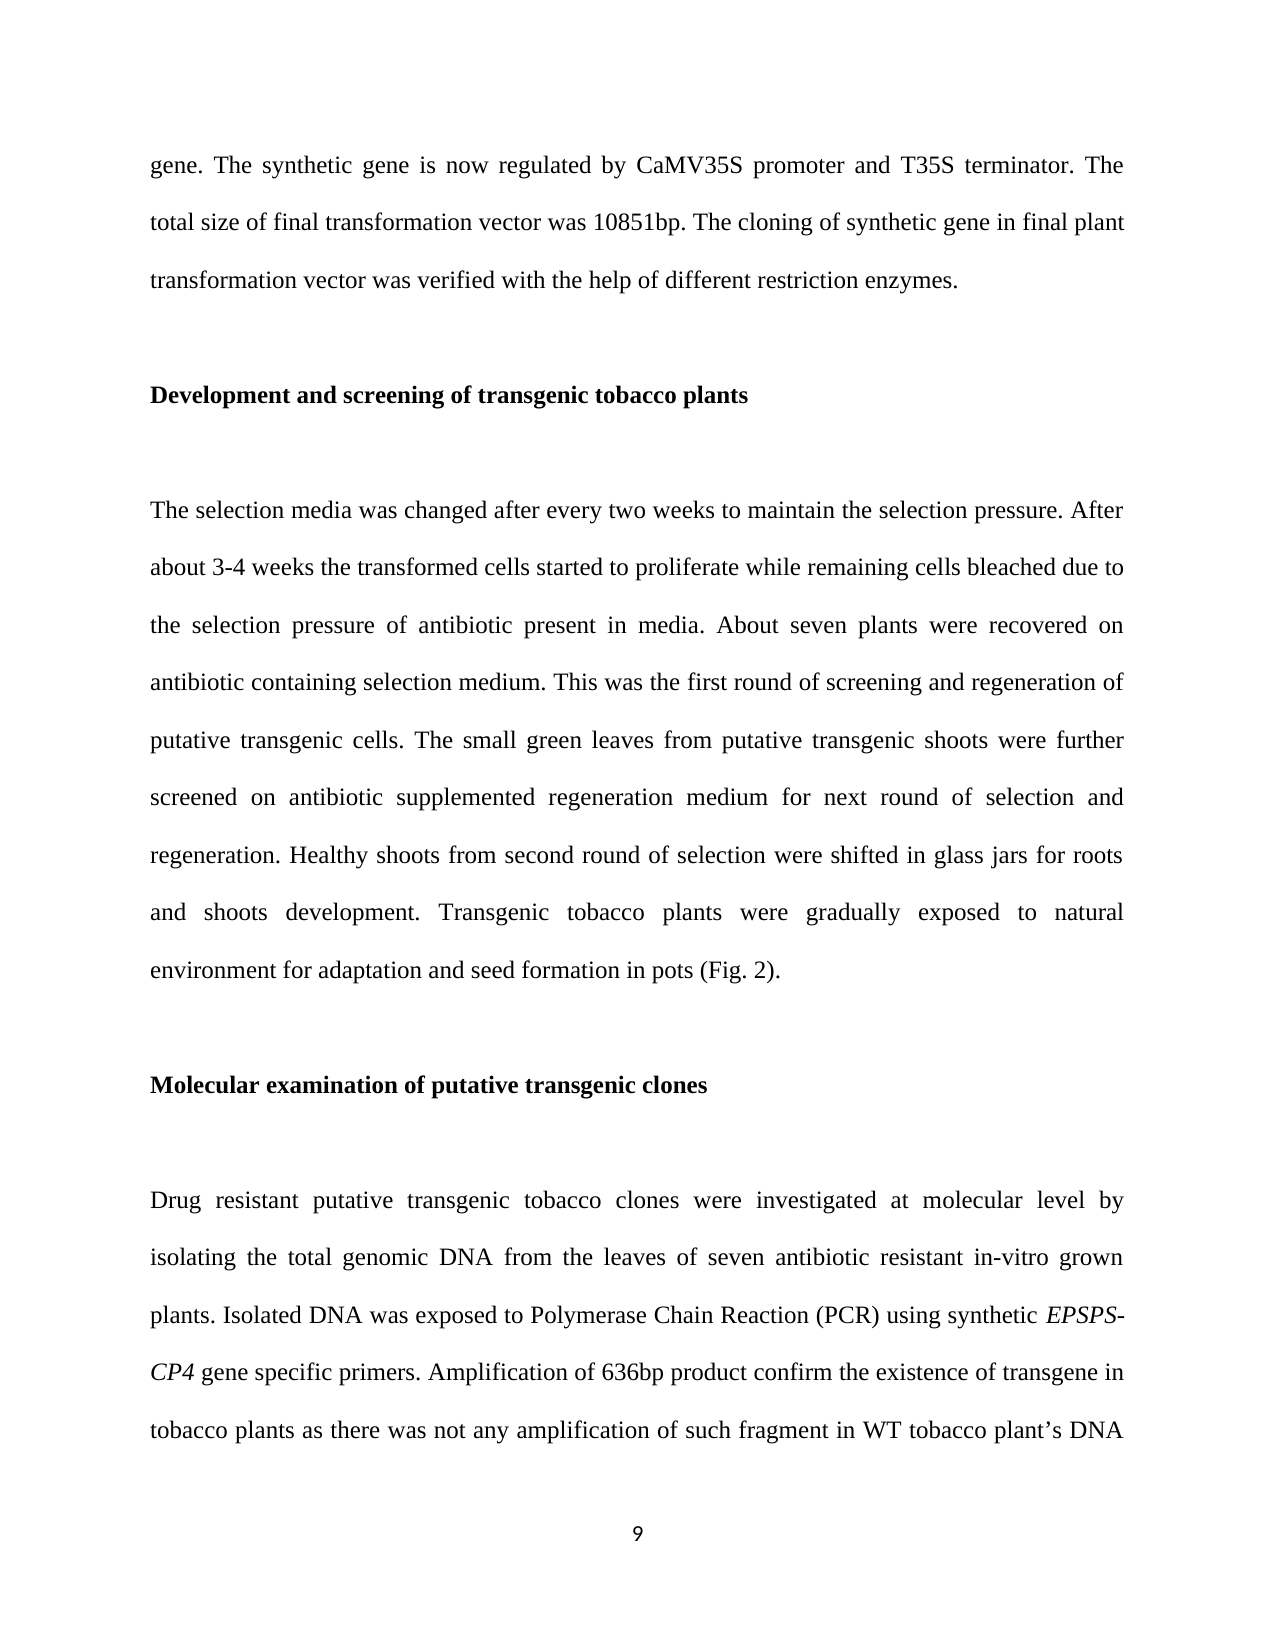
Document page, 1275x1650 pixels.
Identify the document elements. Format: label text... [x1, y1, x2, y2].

text Development and screening of transgenic tobacco plants [150, 380, 1125, 409]
text Molecular examination of putative transgenic clones [150, 1070, 1125, 1099]
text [150, 1185, 1125, 1444]
text The selection media was changed after every two weeks to maintain the selection pressure. After about 3-4 weeks the transformed cells started to proliferate while remaining cells bleached due to the selection pressure of antibiotic present in media. About seven plants were recovered on antibiotic containing selection medium. This was the first round of screening and regeneration of putative transgenic cells. The small green leaves from putative transgenic shoots were further screened on antibiotic supplemented regeneration medium for next round of selection and regeneration. Healthy shoots from second round of selection were shifted in glass jars for roots and shoots development. Transgenic tobacco plants were gradually exposed to natural environment for adaptation and seed formation in pots (Fig. 2). [150, 495, 1125, 984]
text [150, 150, 1125, 294]
